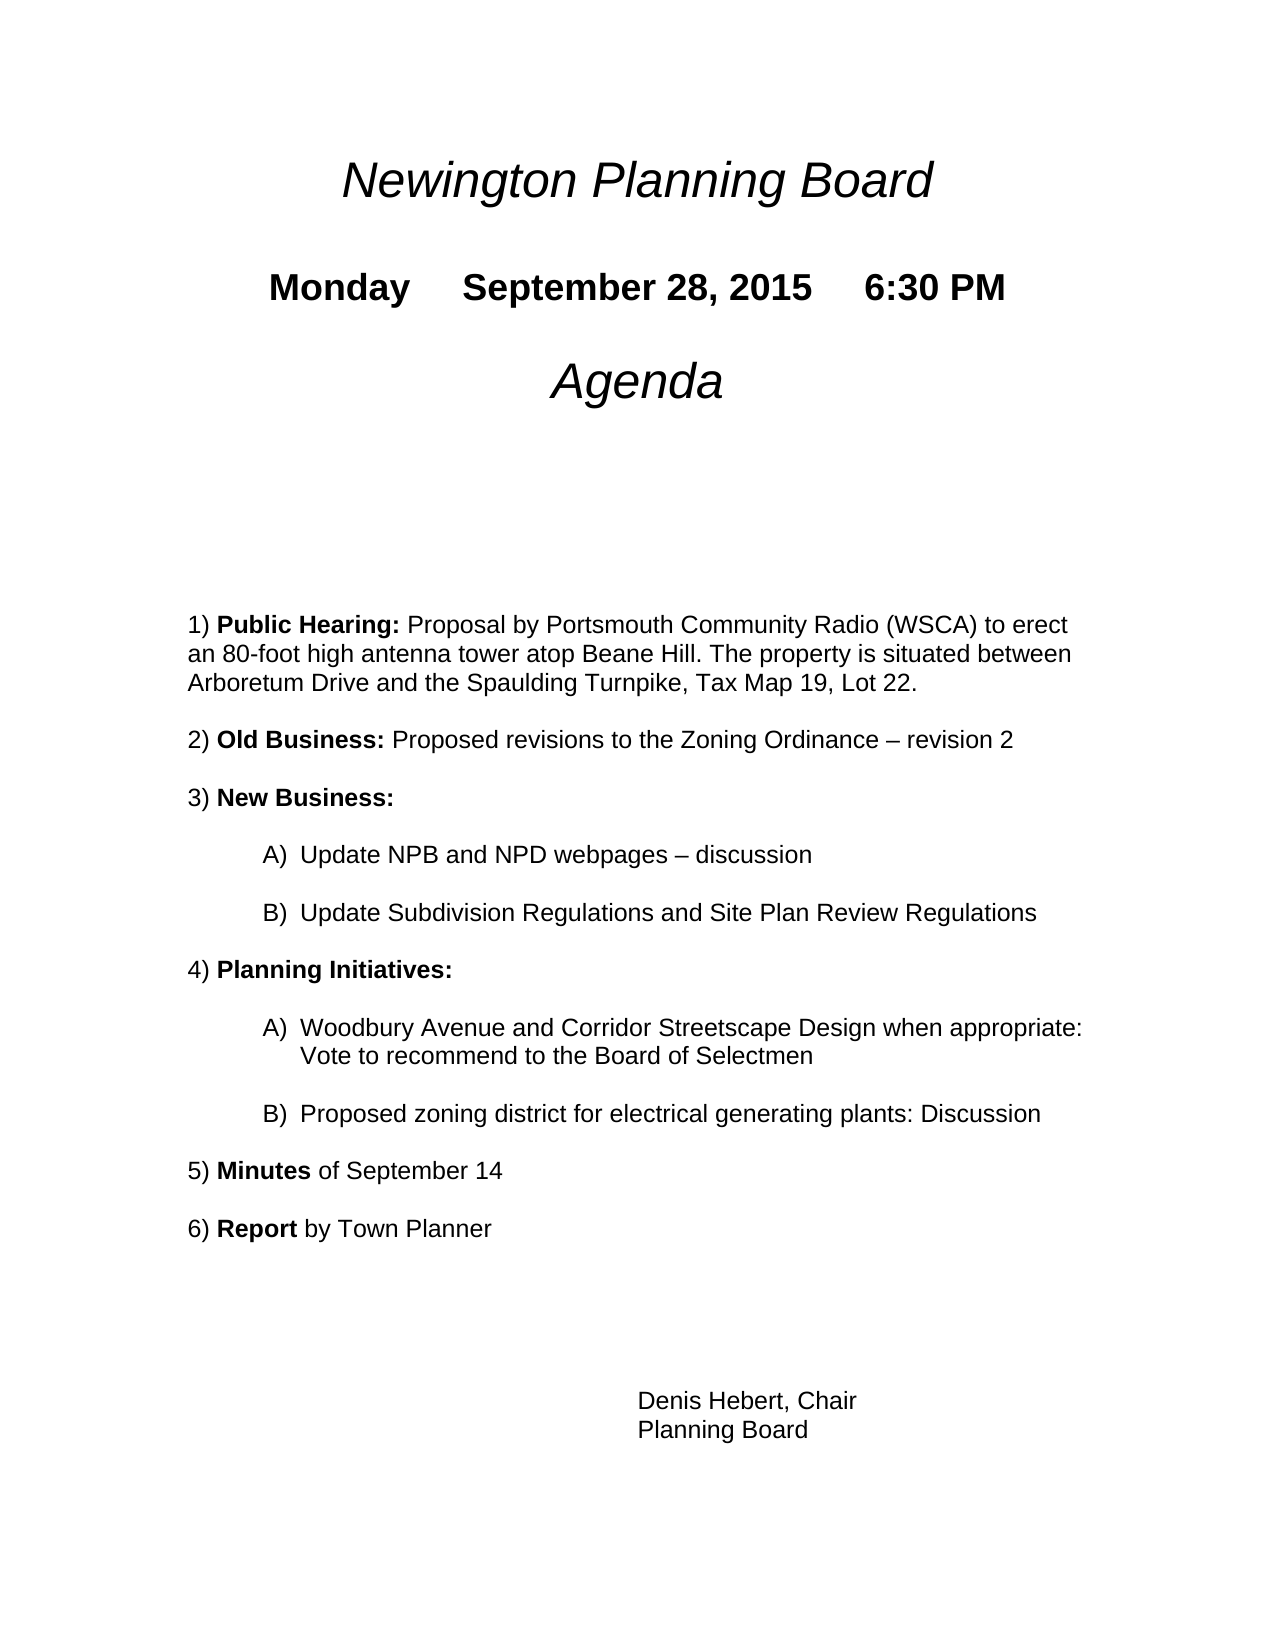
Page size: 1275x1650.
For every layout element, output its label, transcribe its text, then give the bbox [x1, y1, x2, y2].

text 3) New Business: [187, 754, 1087, 811]
list Woodbury Avenue and Corridor Streetscape Design when appropriate: Vote to recommend to the Board of Selectmen [262, 1012, 1087, 1099]
text Planning Board [637, 1415, 1087, 1444]
text Monday September 28, 2015 6:30 PM [187, 207, 1087, 308]
text 1) Public Hearing: Proposal by Portsmouth Community Radio (WSCA) to erect an 80-foot high antenna tower atop Beane Hill. The property is situated between Arboretum Drive and the Spaulding Turnpike, Tax Map 19, Lot 22. [187, 610, 1087, 696]
text Newington Planning Board [187, 150, 1087, 207]
text 2) Old Business: Proposed revisions to the Zoning Ordinance – revision 2 [187, 725, 1087, 754]
list Update Subdivision Regulations and Site Plan Review Regulations [262, 897, 1087, 955]
text Denis Hebert, Chair [637, 1386, 1087, 1415]
text 4) Planning Initiatives: [187, 955, 1087, 984]
text Agenda [187, 308, 1087, 409]
list Update NPB and NPD webpages – discussion [262, 840, 1087, 897]
list Proposed zoning district for electrical generating plants: Discussion [262, 1099, 1087, 1127]
text 6) Report by Town Planner [187, 1214, 1087, 1242]
text 5) Minutes of September 14 [187, 1156, 1087, 1185]
